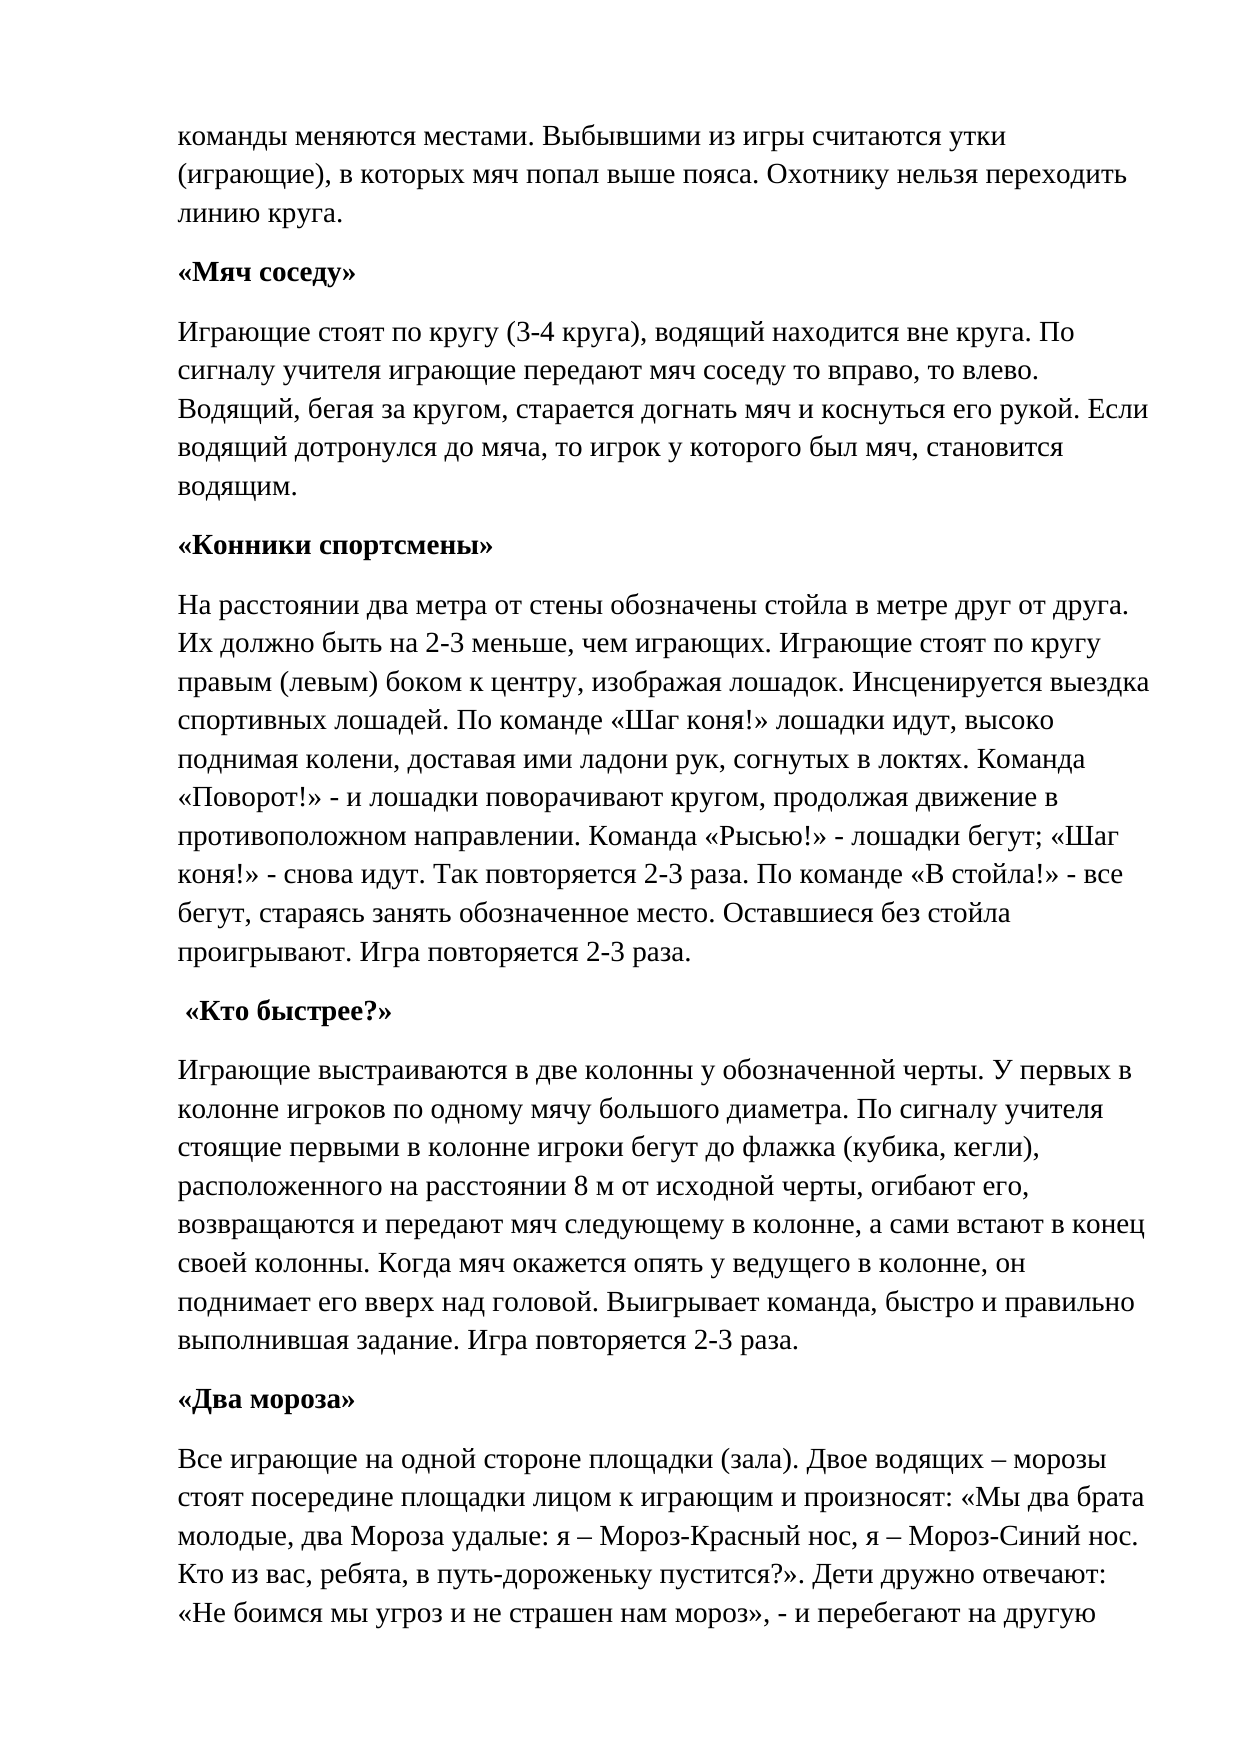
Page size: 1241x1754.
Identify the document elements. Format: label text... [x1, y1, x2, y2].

text Играющие стоят по кругу (3-4 круга), водящий находится вне круга. По сигналу учителя играющие передают мяч соседу то вправо, то влево. Водящий, бегая за кругом, старается догнать мяч и коснуться его рукой. Если водящий дотронулся до мяча, то игрок у которого был мяч, становится водящим. [177, 314, 1152, 502]
text «Мяч соседу» [177, 254, 1152, 288]
text «Кто быстрее?» [177, 993, 1152, 1027]
text «Конники спортсмены» [177, 527, 1152, 561]
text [177, 1441, 1152, 1629]
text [177, 118, 1152, 229]
text «Два мороза» [177, 1382, 1152, 1415]
text На расстоянии два метра от стены обозначены стойла в метре друг от друга. Их должно быть на 2-3 меньше, чем играющих. Играющие стоят по кругу правым (левым) боком к центру, изображая лошадок. Инсценируется выездка спортивных лошадей. По команде «Шаг коня!» лошадки идут, высоко поднимая колени, доставая ими ладони рук, согнутых в локтях. Команда «Поворот!» - и лошадки поворачивают кругом, продолжая движение в противоположном направлении. Команда «Рысью!» - лошадки бегут; «Шаг коня!» - снова идут. Так повторяется 2-3 раза. По команде «В стойла!» - все бегут, стараясь занять обозначенное место. Оставшиеся без стойла проигрывают. Игра повторяется 2-3 раза. [177, 587, 1152, 967]
text Играющие выстраиваются в две колонны у обозначенной черты. У первых в колонне игроков по одному мячу большого диаметра. По сигналу учителя стоящие первыми в колонне игроки бегут до флажка (кубика, кегли), расположенного на расстоянии 8 м от исходной черты, огибают его, возвращаются и передают мяч следующему в колонне, а сами встают в конец своей колонны. Когда мяч окажется опять у ведущего в колонне, он поднимает его вверх над головой. Выигрывает команда, быстро и правильно выполнившая задание. Игра повторяется 2-3 раза. [177, 1052, 1152, 1356]
